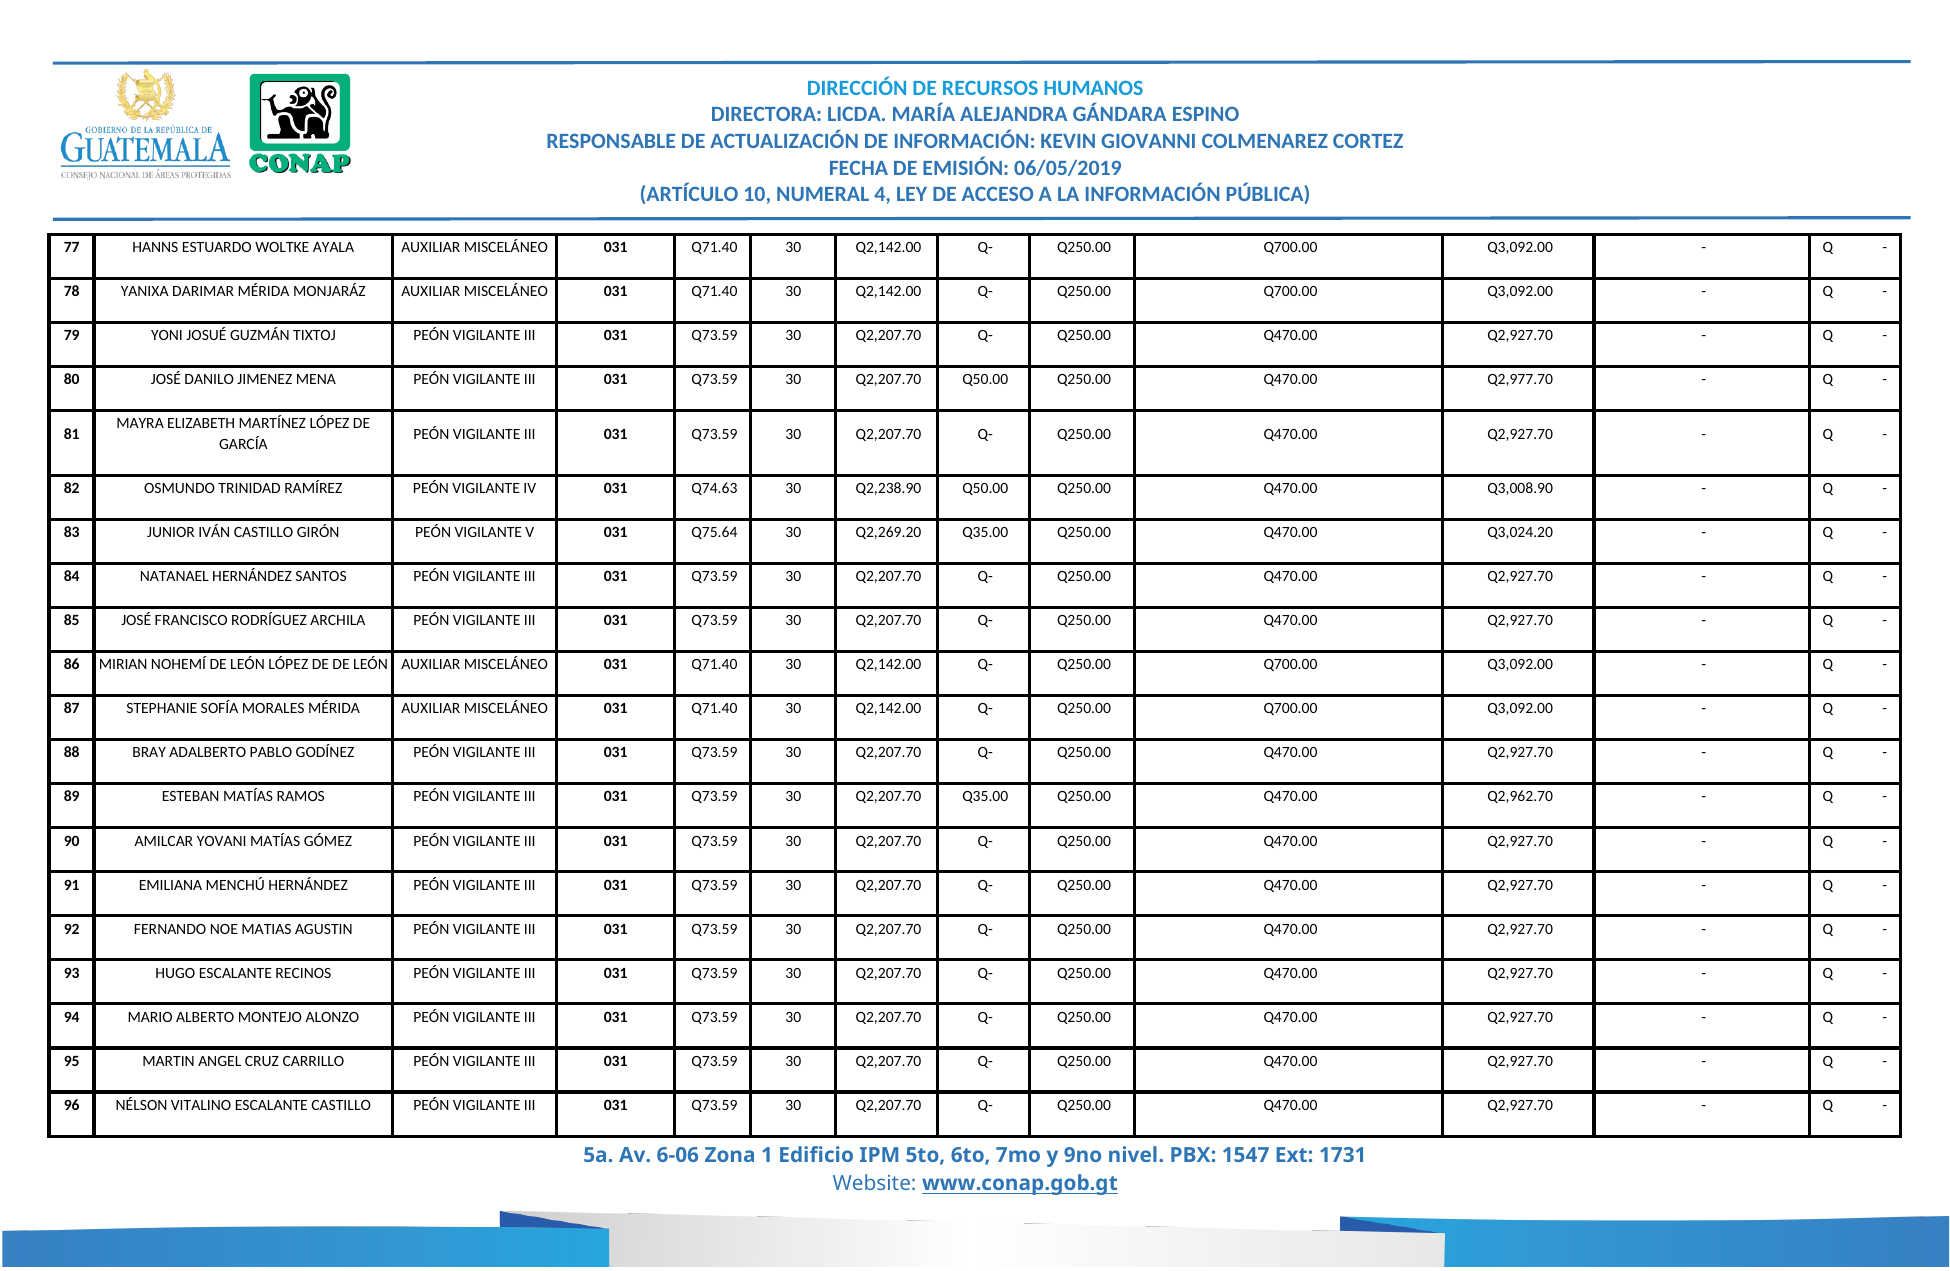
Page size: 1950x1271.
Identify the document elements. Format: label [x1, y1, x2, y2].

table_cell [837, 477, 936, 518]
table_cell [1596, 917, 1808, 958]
picture [2, 1200, 1950, 1267]
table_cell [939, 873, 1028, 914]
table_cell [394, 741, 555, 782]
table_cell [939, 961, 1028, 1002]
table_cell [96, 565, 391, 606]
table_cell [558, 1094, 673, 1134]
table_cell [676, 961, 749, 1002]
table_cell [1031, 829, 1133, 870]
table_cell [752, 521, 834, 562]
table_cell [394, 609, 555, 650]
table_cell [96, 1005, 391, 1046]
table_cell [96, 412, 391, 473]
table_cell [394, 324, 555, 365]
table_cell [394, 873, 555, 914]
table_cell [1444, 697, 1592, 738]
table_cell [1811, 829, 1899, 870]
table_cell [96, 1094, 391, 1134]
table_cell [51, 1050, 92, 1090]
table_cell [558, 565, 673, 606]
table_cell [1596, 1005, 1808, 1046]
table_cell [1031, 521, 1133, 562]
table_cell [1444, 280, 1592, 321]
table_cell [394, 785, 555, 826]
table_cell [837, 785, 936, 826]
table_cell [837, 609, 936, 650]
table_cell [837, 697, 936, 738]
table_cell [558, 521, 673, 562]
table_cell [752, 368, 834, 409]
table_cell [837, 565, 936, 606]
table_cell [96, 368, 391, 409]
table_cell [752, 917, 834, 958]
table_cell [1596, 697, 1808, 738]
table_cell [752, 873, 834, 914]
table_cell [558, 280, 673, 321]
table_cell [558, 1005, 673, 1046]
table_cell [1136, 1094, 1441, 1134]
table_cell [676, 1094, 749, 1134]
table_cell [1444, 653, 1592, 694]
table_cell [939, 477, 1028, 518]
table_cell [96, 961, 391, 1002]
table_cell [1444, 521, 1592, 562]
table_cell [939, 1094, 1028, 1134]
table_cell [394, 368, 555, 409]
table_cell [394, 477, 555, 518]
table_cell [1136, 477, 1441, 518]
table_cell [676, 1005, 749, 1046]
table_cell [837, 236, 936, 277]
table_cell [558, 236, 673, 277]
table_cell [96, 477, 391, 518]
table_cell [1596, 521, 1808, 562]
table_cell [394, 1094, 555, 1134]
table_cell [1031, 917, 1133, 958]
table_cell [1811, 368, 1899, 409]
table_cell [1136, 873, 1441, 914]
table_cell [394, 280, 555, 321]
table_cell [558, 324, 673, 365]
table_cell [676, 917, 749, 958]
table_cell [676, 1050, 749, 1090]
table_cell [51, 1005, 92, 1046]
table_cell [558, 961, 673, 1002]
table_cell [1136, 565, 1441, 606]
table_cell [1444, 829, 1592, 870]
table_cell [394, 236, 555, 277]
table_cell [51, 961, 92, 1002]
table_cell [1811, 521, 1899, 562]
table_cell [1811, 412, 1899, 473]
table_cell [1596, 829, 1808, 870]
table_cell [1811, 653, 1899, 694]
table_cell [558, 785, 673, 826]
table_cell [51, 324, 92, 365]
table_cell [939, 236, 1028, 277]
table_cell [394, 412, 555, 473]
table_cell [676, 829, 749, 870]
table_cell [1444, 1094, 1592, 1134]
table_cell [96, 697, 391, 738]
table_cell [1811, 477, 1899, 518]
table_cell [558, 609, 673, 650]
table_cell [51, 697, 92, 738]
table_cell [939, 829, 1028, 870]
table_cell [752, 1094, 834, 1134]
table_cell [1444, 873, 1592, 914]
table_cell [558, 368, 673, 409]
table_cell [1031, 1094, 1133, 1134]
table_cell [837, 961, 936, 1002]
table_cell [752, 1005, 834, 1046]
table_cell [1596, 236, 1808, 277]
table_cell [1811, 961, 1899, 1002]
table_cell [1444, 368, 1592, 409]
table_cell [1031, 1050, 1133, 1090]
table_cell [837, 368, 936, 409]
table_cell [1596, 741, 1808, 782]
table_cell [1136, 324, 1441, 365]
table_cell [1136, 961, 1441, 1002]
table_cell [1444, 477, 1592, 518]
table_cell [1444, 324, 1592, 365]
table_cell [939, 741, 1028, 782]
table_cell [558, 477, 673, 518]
picture [44, 59, 360, 206]
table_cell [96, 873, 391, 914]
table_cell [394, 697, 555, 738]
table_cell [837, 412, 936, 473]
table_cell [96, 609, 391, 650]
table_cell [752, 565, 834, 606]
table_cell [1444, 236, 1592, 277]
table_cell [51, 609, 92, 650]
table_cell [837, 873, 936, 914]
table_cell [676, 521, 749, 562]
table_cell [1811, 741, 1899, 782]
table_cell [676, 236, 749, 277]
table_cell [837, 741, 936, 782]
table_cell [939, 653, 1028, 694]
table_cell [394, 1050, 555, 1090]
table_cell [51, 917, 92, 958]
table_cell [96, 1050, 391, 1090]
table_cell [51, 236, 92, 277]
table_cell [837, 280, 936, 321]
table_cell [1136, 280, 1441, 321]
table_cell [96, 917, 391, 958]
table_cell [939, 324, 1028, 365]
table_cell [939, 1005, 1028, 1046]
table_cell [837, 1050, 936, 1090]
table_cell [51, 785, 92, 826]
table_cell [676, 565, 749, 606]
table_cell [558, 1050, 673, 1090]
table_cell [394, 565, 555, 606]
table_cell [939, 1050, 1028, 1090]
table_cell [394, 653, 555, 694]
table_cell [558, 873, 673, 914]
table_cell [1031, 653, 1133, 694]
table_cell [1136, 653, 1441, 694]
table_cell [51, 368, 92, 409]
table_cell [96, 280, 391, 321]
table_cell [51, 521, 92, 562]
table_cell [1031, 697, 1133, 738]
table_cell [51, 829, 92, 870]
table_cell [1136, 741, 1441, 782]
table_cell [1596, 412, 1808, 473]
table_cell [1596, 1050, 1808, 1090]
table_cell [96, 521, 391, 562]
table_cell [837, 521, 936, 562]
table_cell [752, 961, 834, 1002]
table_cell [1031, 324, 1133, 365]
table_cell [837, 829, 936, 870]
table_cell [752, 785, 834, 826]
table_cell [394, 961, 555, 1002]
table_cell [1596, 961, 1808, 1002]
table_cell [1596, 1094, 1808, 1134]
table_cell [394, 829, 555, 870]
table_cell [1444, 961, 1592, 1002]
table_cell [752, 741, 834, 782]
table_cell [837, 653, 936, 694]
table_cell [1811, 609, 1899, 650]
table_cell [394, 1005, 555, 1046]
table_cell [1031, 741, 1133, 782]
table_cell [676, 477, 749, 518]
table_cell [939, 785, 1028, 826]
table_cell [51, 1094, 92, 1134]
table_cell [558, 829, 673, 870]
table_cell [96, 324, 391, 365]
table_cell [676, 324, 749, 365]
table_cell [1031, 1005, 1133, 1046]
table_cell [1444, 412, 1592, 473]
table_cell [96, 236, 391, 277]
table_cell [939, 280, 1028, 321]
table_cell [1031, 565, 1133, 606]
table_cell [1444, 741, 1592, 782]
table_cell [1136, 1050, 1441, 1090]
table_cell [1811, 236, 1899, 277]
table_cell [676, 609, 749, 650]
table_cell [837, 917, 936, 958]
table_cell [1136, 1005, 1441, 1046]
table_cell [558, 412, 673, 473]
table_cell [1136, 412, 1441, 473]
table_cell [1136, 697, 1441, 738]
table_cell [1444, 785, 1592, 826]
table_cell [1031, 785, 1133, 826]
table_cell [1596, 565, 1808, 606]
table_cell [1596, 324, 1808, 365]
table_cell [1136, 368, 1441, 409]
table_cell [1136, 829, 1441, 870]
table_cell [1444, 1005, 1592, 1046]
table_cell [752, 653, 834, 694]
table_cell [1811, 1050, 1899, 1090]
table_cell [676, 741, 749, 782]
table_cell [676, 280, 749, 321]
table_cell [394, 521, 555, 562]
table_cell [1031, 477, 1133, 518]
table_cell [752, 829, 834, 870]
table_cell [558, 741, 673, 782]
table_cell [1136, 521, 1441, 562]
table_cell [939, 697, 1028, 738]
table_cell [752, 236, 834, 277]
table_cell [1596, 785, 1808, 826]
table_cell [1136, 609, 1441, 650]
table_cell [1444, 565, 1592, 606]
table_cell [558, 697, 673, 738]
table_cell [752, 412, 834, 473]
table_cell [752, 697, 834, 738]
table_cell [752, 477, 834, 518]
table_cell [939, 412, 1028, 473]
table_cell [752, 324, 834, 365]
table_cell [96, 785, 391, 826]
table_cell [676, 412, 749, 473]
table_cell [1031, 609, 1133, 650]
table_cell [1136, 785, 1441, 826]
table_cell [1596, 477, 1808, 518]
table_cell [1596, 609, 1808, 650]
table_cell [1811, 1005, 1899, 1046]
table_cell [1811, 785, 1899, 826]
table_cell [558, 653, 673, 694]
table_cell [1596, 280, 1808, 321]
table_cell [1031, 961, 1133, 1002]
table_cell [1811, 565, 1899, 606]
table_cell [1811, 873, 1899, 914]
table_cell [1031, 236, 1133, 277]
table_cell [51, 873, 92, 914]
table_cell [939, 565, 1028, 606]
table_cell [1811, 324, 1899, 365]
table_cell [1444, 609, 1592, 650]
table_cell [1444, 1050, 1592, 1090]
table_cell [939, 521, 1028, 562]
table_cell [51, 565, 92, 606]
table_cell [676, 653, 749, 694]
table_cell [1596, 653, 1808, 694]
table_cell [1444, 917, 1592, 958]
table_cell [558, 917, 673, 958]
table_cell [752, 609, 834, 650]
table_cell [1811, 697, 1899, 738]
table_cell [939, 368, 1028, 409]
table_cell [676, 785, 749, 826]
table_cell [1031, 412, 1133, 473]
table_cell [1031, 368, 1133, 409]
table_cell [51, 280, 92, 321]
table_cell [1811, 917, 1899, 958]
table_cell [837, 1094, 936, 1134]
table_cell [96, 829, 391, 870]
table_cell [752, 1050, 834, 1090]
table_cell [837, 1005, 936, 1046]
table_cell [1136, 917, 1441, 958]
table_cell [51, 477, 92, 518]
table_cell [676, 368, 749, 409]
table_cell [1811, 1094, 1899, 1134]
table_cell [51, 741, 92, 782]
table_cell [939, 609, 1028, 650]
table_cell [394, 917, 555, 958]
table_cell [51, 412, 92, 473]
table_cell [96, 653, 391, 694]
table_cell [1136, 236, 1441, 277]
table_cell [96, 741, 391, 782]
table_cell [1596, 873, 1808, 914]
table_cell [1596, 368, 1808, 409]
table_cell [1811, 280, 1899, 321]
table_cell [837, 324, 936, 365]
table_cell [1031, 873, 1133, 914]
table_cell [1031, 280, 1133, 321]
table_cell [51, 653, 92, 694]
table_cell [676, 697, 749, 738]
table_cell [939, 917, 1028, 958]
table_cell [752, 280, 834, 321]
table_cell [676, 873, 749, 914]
